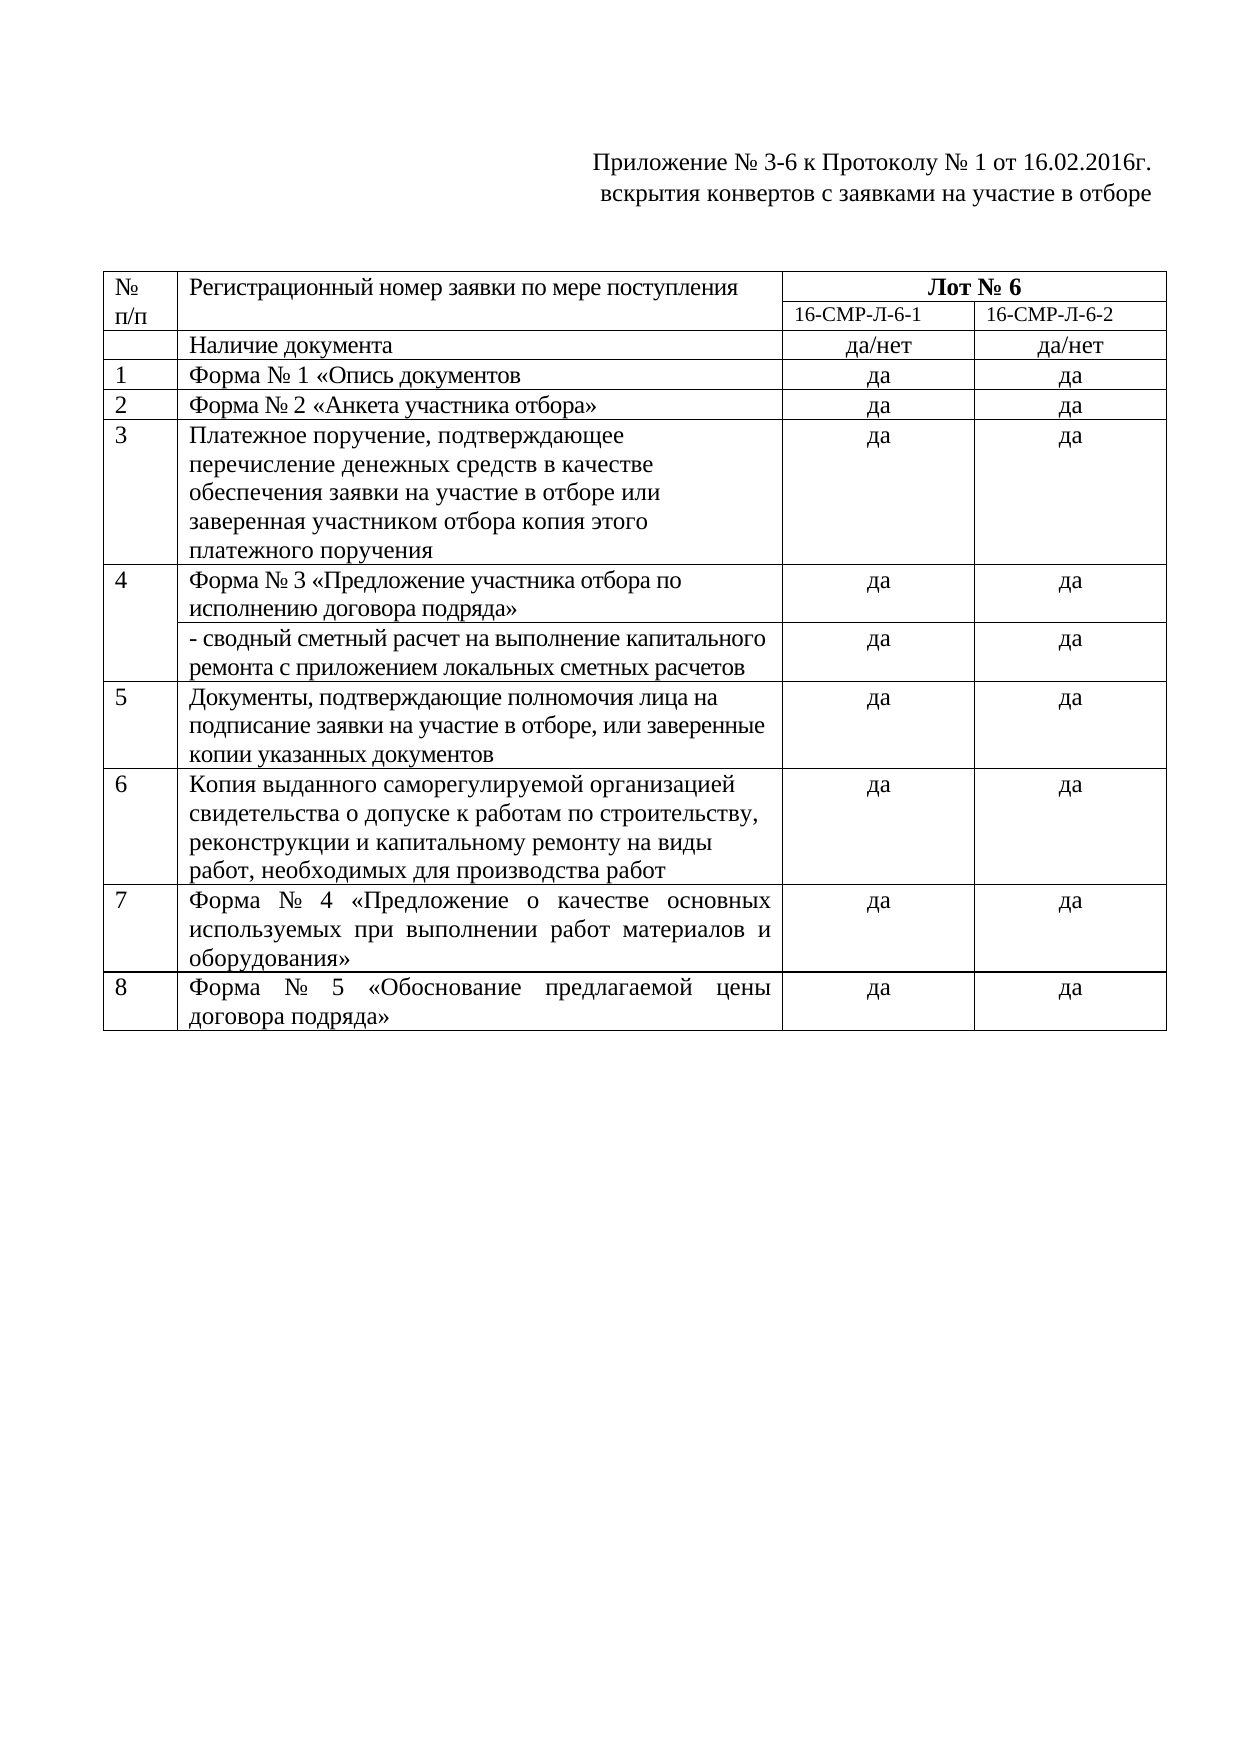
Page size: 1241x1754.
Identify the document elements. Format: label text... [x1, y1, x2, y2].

table_cell да [975, 682, 1166, 768]
table_cell Форма № 2 «Анкета участника отбора» [178, 390, 782, 419]
table_cell да [783, 390, 974, 419]
text Приложение № 3-6 к Протоколу № 1 от 16.02.2016г. [177, 147, 1152, 176]
table_cell да/нет [783, 331, 974, 359]
table_cell 3 [104, 420, 177, 564]
table_cell да [783, 769, 974, 884]
table_cell 1 [104, 360, 177, 389]
table_cell 6 [104, 769, 177, 884]
table_cell Форма № 1 «Опись документов [178, 360, 782, 389]
table_cell 7 [104, 885, 177, 971]
table_cell Копия выданного саморегулируемой организацией свидетельства о допуске к работам по строительству, реконструкции и капитальному ремонту на виды работ, необходимых для производства работ [178, 769, 782, 884]
table_cell 16-СМР-Л-6-2 [975, 302, 1166, 329]
table_cell да [975, 360, 1166, 389]
table_cell [104, 331, 177, 359]
table_cell да [975, 390, 1166, 419]
table_cell Форма № 5 «Обоснование предлагаемой цены договора подряда» [178, 973, 782, 1030]
table_cell Форма № 3 «Предложение участника отбора по исполнению договора подряда» [178, 565, 782, 622]
table_header № п/п [104, 272, 177, 329]
table_cell да [783, 565, 974, 622]
table_cell 2 [104, 390, 177, 419]
table_cell 4 [104, 565, 177, 681]
table_header Регистрационный номер заявки по мере поступления [178, 272, 782, 329]
table_cell да [975, 565, 1166, 622]
table_cell Документы, подтверждающие полномочия лица на подписание заявки на участие в отборе, или заверенные копии указанных документов [178, 682, 782, 768]
table_cell 16-СМР-Л-6-1 [783, 302, 974, 329]
table_cell да [975, 420, 1166, 564]
table_cell да [783, 973, 974, 1030]
table_cell Наличие документа [178, 331, 782, 359]
table_cell - сводный сметный расчет на выполнение капитального ремонта с приложением локальных сметных расчетов [178, 623, 782, 681]
table_header Лот № 6 [783, 272, 1166, 301]
table_cell да [975, 623, 1166, 681]
table_cell да [975, 885, 1166, 971]
table_cell да [783, 682, 974, 768]
table_cell да/нет [975, 331, 1166, 359]
table_cell 8 [104, 973, 177, 1030]
table_cell да [975, 973, 1166, 1030]
table_cell 5 [104, 682, 177, 768]
table_cell Форма № 4 «Предложение о качестве основных используемых при выполнении работ материалов и оборудования» [178, 885, 782, 971]
table_cell да [783, 360, 974, 389]
table_cell да [783, 623, 974, 681]
table_cell Платежное поручение, подтверждающее перечисление денежных средств в качестве обеспечения заявки на участие в отборе или заверенная участником отбора копия этого платежного поручения [178, 420, 782, 564]
table_cell да [783, 885, 974, 971]
text вскрытия конвертов с заявками на участие в отборе [177, 178, 1152, 207]
table_cell да [783, 420, 974, 564]
table_cell да [975, 769, 1166, 884]
